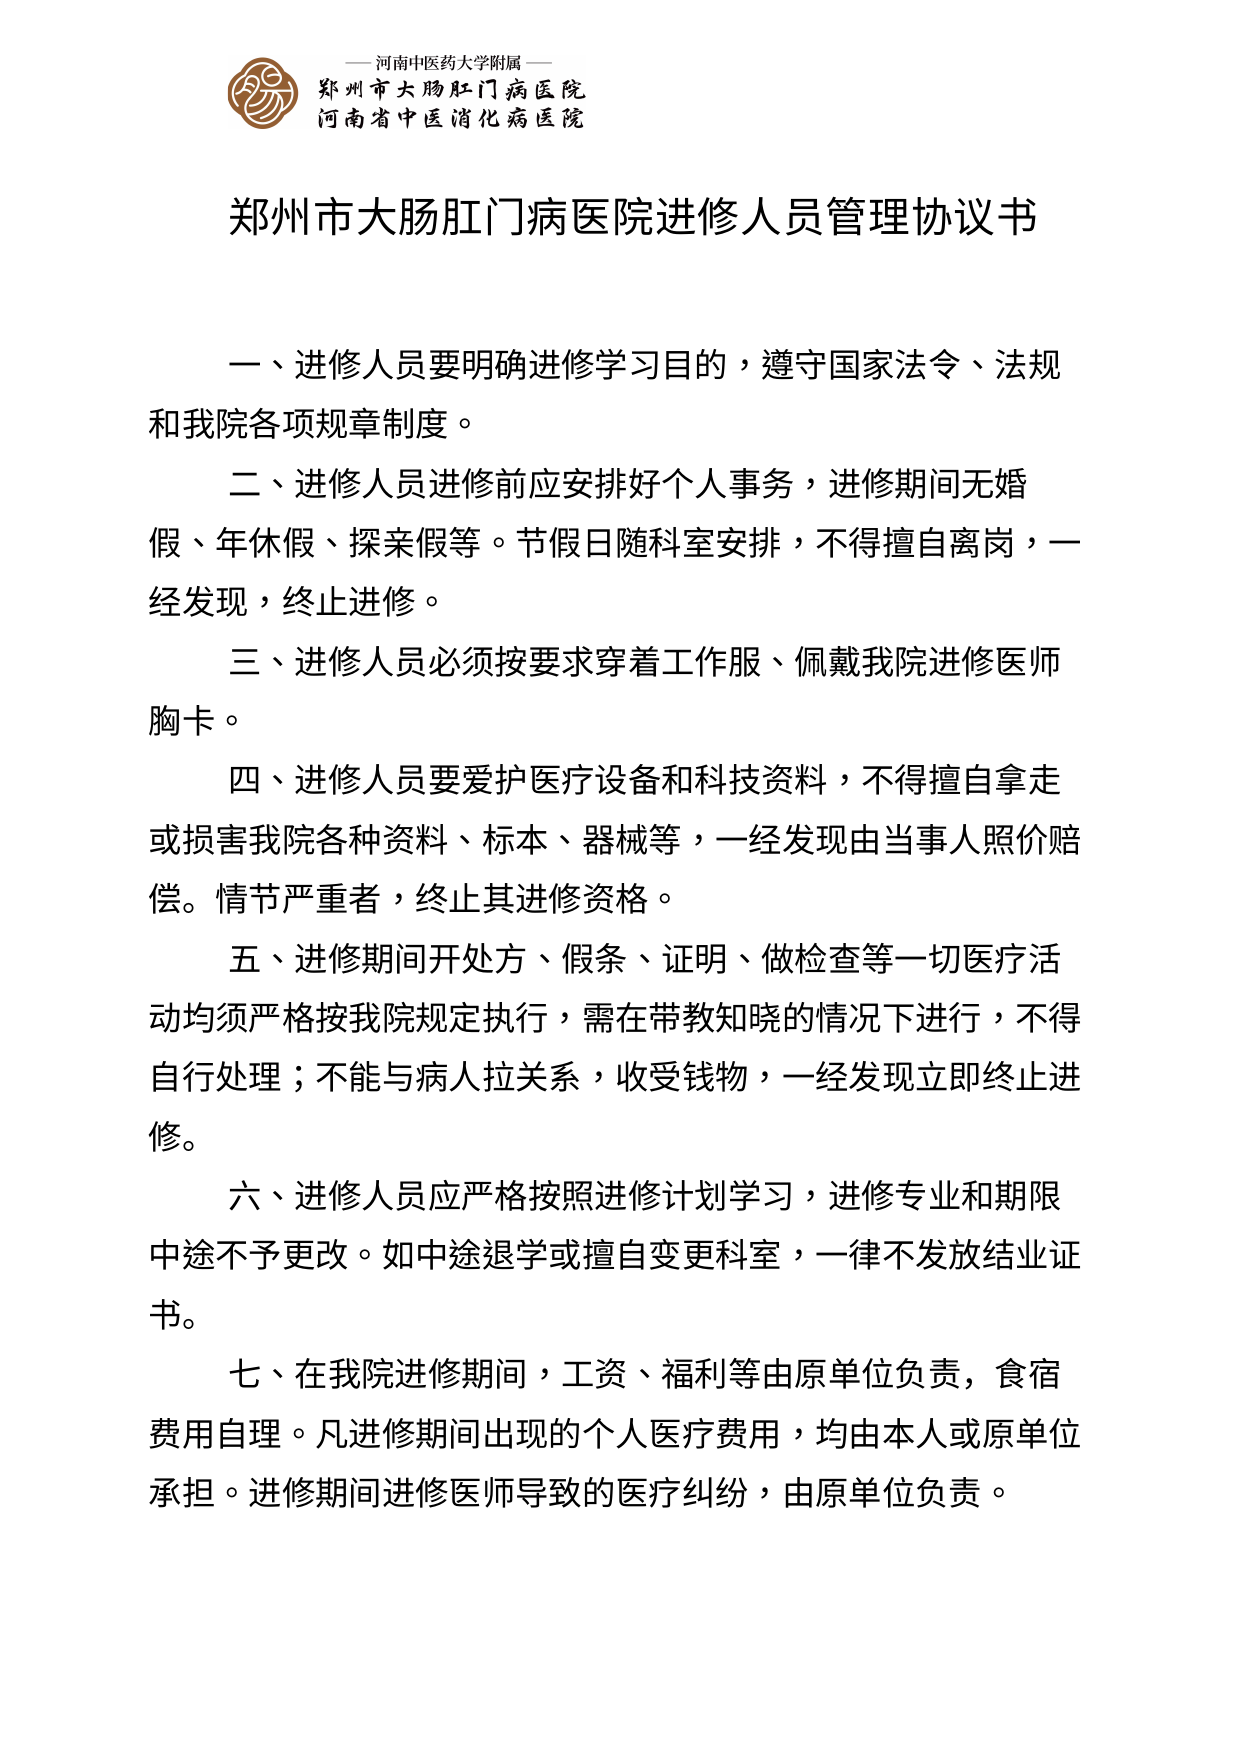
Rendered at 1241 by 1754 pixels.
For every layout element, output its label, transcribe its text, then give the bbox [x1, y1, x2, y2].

text 七、在我院进修期间，工资、福利等由原单位负责，食宿费用自理。凡进修期间出现的个人医疗费用，均由本人或原单位承担。进修期间进修医师导致的医疗纠纷，由原单位负责。 [149, 1339, 1093, 1517]
text 三、进修人员必须按要求穿着工作服、佩戴我院进修医师胸卡。 [149, 627, 1093, 745]
picture [227, 55, 586, 129]
text 二、进修人员进修前应安排好个人事务，进修期间无婚假、年休假、探亲假等。节假日随科室安排，不得擅自离岗，一经发现，终止进修。 [149, 448, 1093, 627]
text 一、进修人员要明确进修学习目的，遵守国家法令、法规和我院各项规章制度。 [149, 330, 1093, 448]
text 六、进修人员应严格按照进修计划学习，进修专业和期限中途不予更改。如中途退学或擅自变更科室，一律不发放结业证书。 [149, 1161, 1093, 1339]
text 五、进修期间开处方、假条、证明、做检查等一切医疗活动均须严格按我院规定执行，需在带教知晓的情况下进行，不得自行处理；不能与病人拉关系，收受钱物，一经发现立即终止进修。 [149, 923, 1093, 1161]
subtitle 郑州市大肠肛门病医院进修人员管理协议书 [149, 184, 1093, 245]
text 四、进修人员要爱护医疗设备和科技资料，不得擅自拿走或损害我院各种资料、标本、器械等，一经发现由当事人照价赔偿。情节严重者，终止其进修资格。 [149, 745, 1093, 923]
